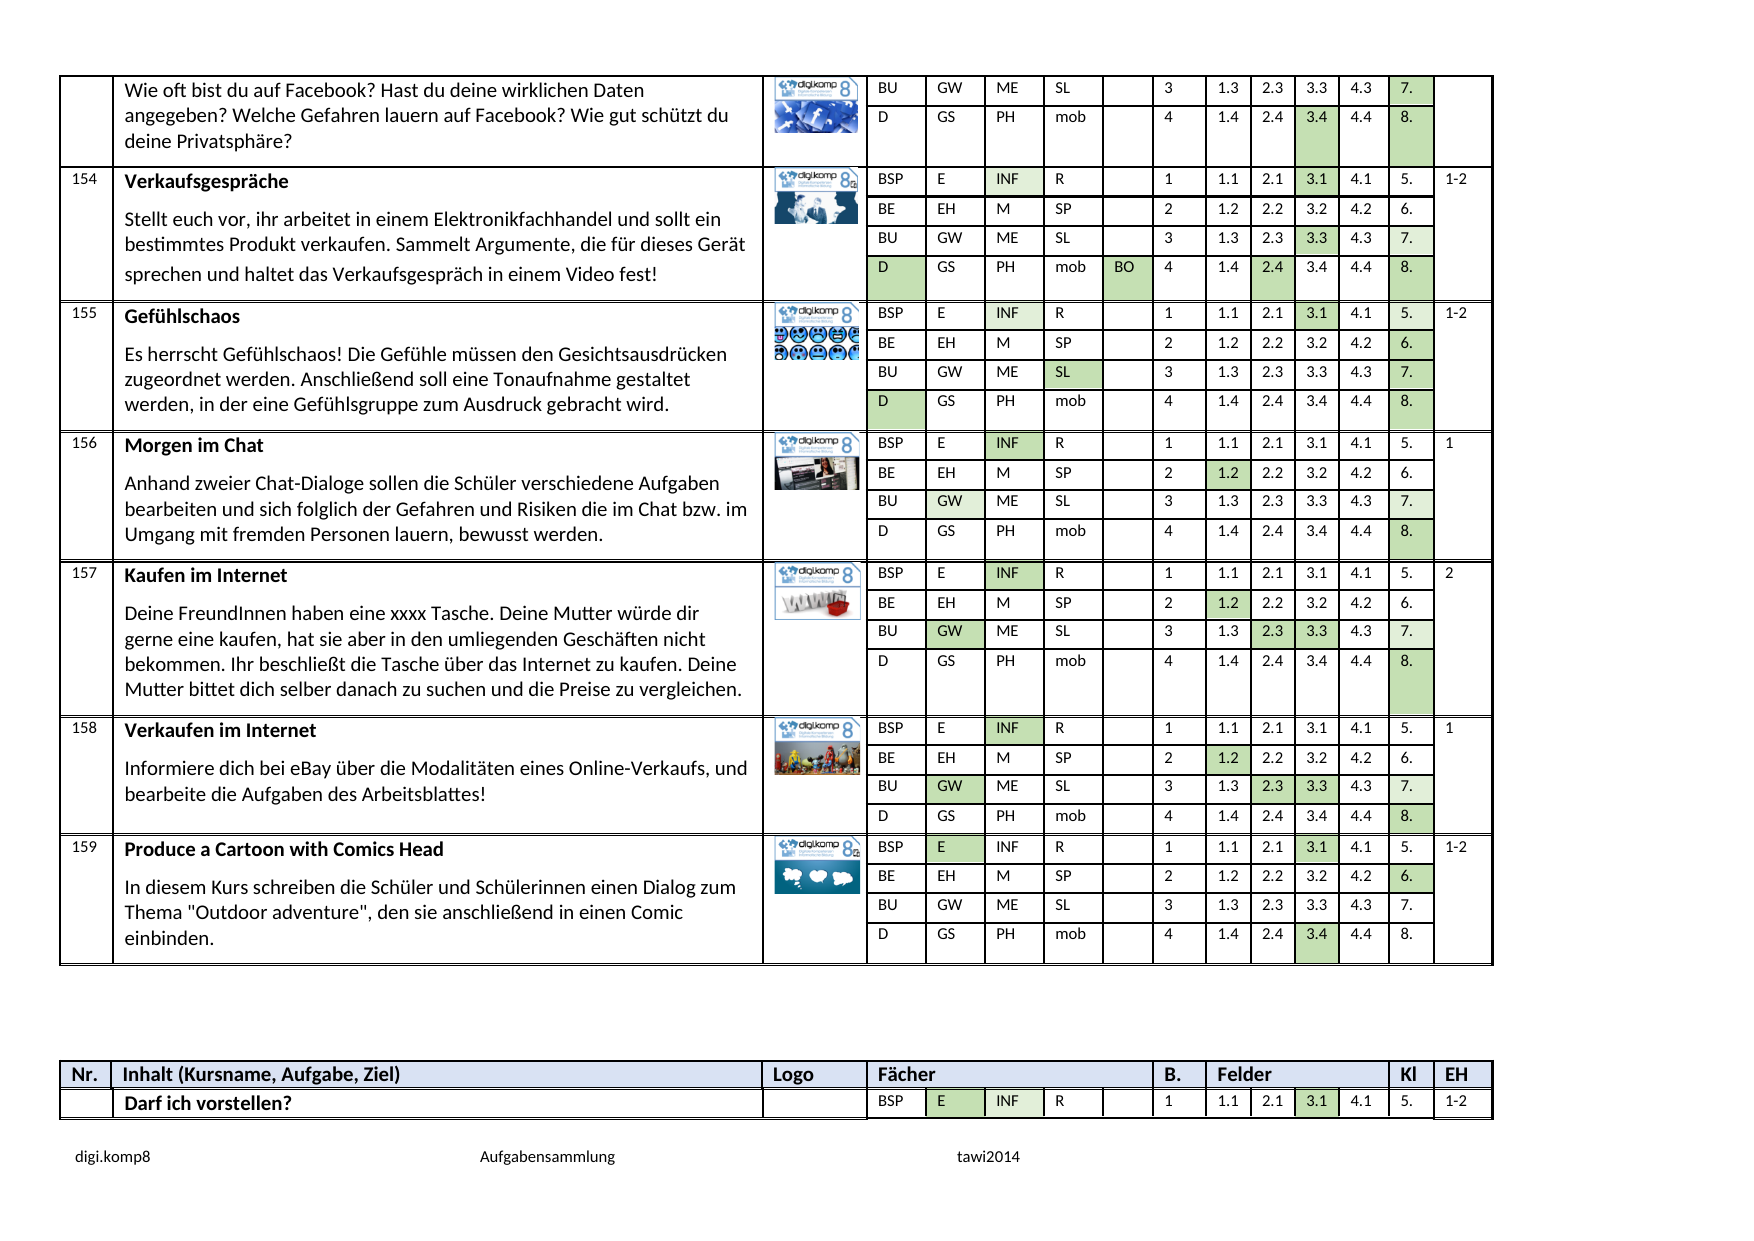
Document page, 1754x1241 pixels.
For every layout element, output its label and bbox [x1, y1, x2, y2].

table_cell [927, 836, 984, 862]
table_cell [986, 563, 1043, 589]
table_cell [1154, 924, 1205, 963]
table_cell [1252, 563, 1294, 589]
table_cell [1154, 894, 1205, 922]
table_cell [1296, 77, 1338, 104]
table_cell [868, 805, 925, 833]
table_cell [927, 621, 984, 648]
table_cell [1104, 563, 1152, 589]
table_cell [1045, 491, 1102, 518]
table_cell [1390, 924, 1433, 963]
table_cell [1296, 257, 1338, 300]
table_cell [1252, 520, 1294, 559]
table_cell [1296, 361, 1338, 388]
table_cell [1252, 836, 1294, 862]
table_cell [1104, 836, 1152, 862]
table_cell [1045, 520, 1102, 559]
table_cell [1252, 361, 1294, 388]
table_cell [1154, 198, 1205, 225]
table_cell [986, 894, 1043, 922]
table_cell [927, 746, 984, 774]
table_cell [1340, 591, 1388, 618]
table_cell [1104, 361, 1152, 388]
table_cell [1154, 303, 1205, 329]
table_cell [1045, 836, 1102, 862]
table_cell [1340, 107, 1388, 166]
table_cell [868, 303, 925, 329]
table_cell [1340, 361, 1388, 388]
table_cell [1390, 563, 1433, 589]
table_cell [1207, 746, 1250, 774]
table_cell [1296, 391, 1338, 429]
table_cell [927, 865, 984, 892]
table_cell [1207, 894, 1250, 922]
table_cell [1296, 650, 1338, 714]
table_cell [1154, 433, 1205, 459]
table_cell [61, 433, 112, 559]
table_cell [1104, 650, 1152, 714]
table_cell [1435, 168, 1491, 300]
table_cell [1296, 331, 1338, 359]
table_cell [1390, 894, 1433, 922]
picture [774, 167, 858, 224]
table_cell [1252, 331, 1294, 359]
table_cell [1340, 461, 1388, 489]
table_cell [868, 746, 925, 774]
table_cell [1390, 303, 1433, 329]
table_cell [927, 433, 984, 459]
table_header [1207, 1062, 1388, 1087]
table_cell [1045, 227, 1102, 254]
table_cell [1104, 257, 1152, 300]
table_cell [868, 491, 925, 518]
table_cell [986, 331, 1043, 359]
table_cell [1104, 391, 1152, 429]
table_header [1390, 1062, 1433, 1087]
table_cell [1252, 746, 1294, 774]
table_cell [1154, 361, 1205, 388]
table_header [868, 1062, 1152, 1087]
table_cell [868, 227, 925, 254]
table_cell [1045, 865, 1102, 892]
picture [774, 562, 861, 620]
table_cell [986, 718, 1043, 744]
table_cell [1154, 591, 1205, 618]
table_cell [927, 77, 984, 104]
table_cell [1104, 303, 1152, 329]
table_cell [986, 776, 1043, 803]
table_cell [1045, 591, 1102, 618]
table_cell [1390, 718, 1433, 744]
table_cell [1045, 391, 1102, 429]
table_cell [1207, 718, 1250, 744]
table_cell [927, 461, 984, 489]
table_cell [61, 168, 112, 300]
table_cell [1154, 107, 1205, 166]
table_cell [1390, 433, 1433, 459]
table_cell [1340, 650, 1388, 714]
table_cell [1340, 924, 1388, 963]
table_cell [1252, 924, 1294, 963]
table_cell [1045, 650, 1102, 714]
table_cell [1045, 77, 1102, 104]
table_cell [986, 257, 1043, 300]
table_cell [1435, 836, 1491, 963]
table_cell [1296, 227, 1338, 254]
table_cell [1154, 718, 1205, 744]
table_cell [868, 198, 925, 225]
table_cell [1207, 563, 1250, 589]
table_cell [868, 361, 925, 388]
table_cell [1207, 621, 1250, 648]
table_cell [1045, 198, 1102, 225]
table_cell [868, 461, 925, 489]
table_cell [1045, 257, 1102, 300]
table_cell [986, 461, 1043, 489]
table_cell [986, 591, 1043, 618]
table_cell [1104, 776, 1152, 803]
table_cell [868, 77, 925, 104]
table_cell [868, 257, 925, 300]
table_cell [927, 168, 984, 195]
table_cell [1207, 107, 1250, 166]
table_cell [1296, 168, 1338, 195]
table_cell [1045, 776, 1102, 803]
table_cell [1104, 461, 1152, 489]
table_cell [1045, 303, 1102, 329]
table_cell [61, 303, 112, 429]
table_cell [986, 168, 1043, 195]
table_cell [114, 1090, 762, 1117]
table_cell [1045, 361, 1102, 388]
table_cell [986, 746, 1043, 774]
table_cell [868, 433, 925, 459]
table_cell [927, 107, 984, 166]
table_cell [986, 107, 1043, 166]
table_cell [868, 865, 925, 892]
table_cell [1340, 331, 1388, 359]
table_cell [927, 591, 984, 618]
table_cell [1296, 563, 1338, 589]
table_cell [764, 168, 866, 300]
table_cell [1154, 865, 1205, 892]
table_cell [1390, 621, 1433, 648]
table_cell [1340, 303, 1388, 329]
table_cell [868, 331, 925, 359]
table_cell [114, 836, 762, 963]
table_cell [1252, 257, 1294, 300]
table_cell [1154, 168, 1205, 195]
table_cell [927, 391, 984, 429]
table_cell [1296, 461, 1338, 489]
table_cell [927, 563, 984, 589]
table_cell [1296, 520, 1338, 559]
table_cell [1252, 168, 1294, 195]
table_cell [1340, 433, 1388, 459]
picture [774, 717, 861, 775]
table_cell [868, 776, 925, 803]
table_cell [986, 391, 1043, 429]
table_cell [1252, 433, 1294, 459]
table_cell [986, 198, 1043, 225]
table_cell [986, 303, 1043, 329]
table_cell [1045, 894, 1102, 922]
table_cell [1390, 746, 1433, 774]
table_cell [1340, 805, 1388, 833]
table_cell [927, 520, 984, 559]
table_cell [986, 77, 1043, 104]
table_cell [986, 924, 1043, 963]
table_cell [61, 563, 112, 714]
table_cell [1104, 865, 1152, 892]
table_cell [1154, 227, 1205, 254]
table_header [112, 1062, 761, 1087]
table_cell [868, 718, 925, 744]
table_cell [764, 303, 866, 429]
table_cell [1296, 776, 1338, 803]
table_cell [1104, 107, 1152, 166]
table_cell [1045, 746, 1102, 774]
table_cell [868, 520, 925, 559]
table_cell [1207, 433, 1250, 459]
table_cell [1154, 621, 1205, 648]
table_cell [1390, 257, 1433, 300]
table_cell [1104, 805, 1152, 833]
picture [774, 77, 858, 133]
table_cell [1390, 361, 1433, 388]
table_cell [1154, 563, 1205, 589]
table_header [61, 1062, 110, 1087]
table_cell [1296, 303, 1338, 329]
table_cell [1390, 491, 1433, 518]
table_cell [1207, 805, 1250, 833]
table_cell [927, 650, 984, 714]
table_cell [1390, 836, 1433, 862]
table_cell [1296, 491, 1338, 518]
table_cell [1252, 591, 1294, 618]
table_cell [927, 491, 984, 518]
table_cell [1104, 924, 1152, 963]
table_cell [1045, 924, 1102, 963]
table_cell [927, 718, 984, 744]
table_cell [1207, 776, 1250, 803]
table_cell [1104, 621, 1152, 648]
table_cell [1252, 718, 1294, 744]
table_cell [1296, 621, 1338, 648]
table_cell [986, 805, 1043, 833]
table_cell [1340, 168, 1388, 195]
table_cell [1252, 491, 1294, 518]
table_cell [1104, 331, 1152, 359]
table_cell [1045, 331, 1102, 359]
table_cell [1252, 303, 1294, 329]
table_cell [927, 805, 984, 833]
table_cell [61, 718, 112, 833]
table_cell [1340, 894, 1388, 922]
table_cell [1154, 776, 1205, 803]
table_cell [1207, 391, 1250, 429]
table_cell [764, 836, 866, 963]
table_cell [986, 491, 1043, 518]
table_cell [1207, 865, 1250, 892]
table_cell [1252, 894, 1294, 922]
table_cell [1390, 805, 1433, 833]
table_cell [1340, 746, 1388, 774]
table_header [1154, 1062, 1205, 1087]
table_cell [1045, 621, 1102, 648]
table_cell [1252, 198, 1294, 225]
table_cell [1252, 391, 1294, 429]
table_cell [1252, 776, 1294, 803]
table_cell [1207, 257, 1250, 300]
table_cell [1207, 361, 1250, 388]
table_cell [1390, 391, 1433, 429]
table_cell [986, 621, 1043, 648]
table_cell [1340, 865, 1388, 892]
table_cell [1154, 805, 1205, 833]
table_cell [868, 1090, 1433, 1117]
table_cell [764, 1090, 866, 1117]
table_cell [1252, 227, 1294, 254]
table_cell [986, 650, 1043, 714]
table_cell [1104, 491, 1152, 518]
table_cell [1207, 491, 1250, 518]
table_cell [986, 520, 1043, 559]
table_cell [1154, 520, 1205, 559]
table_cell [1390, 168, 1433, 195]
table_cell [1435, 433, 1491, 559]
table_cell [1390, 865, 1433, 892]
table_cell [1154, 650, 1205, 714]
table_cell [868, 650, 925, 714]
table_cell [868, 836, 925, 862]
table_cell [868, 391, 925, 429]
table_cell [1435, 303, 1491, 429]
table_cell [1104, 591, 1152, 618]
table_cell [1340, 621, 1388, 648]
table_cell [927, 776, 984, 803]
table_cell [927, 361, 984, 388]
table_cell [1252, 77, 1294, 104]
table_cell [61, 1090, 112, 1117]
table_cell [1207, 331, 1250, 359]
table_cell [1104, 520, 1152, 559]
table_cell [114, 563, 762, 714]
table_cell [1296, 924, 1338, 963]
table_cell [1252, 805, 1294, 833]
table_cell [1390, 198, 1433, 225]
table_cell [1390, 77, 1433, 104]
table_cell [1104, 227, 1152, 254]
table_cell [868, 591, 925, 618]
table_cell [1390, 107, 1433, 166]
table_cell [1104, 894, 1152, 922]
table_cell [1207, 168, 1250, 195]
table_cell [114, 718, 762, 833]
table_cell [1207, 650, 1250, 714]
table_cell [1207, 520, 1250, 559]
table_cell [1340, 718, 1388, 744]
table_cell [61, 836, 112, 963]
picture [774, 432, 860, 490]
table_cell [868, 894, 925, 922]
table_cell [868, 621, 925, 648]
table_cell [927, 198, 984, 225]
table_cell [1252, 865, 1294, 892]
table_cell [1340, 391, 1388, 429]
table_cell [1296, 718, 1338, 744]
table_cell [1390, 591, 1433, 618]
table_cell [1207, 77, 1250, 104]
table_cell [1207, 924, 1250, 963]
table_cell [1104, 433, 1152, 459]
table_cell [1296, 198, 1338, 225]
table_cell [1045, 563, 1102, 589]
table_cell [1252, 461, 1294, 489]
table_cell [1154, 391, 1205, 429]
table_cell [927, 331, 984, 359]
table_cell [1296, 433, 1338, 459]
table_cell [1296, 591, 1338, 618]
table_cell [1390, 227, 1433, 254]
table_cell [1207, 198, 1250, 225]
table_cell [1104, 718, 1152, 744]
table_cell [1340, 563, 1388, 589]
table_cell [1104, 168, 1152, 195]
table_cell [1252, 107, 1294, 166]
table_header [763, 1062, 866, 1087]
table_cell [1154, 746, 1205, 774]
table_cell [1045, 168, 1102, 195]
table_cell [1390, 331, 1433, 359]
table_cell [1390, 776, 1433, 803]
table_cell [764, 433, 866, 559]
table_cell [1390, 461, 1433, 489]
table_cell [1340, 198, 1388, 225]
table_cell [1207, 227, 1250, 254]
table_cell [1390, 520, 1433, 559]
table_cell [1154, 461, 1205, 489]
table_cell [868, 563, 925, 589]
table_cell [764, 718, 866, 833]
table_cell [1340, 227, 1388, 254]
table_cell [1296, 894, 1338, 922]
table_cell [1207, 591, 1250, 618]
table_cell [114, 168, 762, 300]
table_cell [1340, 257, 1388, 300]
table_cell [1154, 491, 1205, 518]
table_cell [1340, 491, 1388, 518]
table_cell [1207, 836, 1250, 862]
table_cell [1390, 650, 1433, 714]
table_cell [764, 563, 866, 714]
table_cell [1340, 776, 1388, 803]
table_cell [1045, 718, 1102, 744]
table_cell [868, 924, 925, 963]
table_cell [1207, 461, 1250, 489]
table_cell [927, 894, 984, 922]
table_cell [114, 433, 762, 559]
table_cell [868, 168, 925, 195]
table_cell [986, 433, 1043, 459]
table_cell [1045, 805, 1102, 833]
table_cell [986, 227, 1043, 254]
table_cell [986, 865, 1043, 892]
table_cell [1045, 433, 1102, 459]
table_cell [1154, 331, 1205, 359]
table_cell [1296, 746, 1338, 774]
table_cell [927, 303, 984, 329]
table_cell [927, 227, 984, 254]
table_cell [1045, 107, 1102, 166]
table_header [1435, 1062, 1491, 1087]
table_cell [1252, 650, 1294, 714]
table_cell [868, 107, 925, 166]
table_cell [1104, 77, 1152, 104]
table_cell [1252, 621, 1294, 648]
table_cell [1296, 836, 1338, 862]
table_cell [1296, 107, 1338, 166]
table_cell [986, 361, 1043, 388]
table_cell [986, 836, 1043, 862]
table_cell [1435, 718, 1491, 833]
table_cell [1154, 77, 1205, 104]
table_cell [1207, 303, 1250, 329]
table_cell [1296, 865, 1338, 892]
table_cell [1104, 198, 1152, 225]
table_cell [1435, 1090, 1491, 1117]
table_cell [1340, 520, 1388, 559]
picture [774, 302, 859, 360]
picture [774, 836, 861, 889]
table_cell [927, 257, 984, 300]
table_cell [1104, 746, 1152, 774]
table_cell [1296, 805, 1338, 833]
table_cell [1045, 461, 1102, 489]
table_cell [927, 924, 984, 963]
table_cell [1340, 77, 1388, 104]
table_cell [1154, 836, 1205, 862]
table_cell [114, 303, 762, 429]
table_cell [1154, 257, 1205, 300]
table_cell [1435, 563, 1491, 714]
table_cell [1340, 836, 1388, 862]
